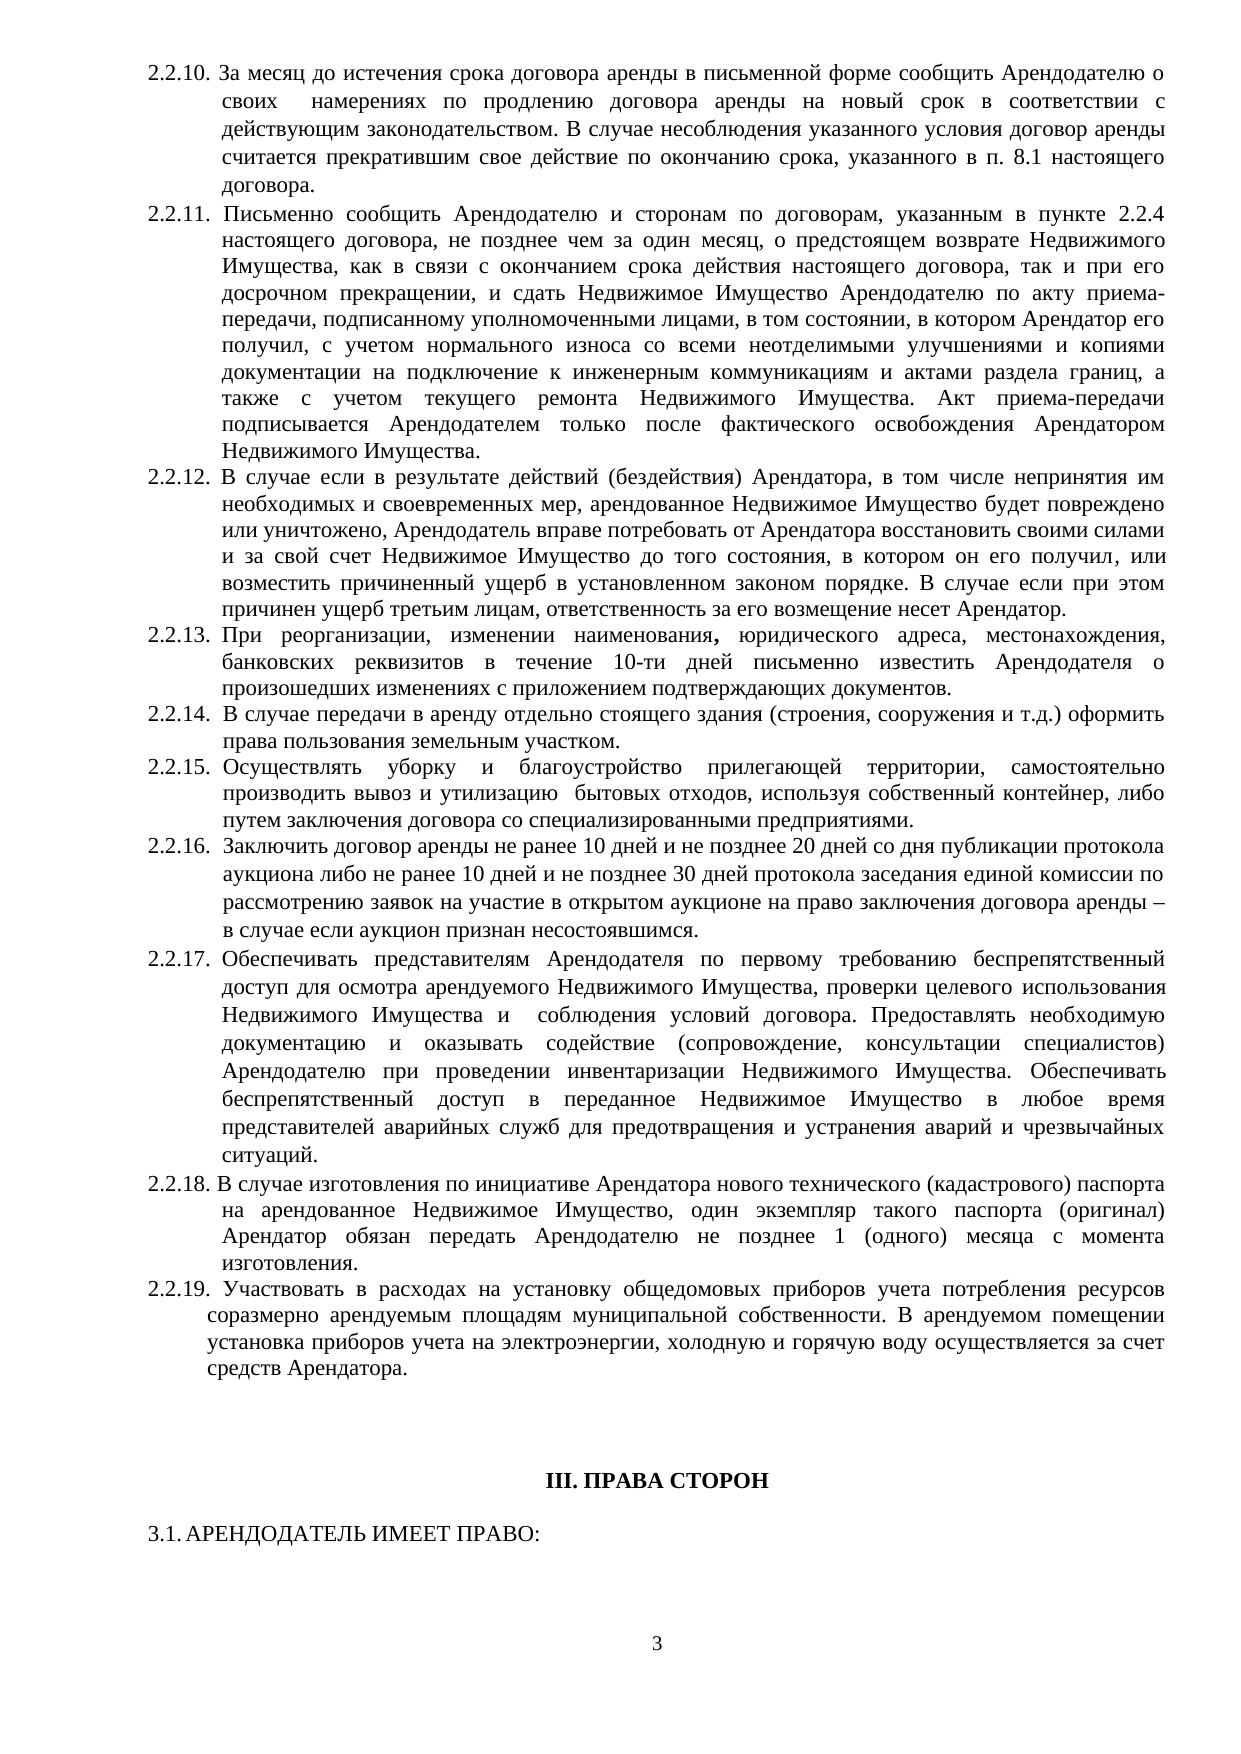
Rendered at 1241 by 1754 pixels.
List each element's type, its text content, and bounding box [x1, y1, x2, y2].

text 2.2.10. За месяц до истечения срока договора аренды в письменной форме сообщить Арендодателю о своих намерениях по продлению договора аренды на новый срок в соответствии с действующим законодательством. В случае несоблюдения указанного условия договор аренды считается прекратившим свое действие по окончанию срока, указанного в п. 8.1 настоящего договора. [148, 59, 1166, 198]
list Осуществлять уборку и благоустройство прилегающей территории, самостоятельно производить вывоз и утилизацию бытовых отходов, используя собственный контейнер, либо путем заключения договора со специализированными предприятиями. [148, 753, 1166, 832]
text 2.2.13. При реорганизации, изменении наименования, юридического адреса, местонахождения, банковских реквизитов в течение 10-ти дней письменно известить Арендодателя о произошедших изменениях с приложением подтверждающих документов. [148, 621, 1166, 700]
text 2.2.18. В случае изготовления по инициативе Арендатора нового технического (кадастрового) паспорта на арендованное Недвижимое Имущество, один экземпляр такого паспорта (оригинал) Арендатор обязан передать Арендодателю не позднее 1 (одного) месяца с момента изготовления. [148, 1170, 1166, 1275]
text III. ПРАВА СТОРОН [148, 1467, 1166, 1493]
list В случае передачи в аренду отдельно стоящего здания (строения, сооружения и т.д.) оформить права пользования земельным участком. [148, 700, 1166, 753]
list Заключить договор аренды не ранее 10 дней и не позднее 20 дней со дня публикации протокола аукциона либо не ранее 10 дней и не позднее 30 дней протокола заседания единой комиссии по рассмотрению заявок на участие в открытом аукционе на право заключения договора аренды – в случае если аукцион признан несостоявшимся. [148, 832, 1166, 943]
list АРЕНДОДАТЕЛЬ ИМЕЕТ ПРАВО: [148, 1520, 1166, 1546]
text 2.2.19. Участвовать в расходах на установку общедомовых приборов учета потребления ресурсов соразмерно арендуемым площадям муниципальной собственности. В арендуемом помещении установка приборов учета на электроэнергии, холодную и горячую воду осуществляется за счет средств Арендатора. [148, 1275, 1166, 1381]
text 2.2.11. Письменно сообщить Арендодателю и сторонам по договорам, указанным в пункте 2.2.4 настоящего договора, не позднее чем за один месяц, о предстоящем возврате Недвижимого Имущества, как в связи с окончанием срока действия настоящего договора, так и при его досрочном прекращении, и сдать Недвижимое Имущество Арендодателю по акту приема-передачи, подписанному уполномоченными лицами, в том состоянии, в котором Арендатор его получил, с учетом нормального износа со всеми неотделимыми улучшениями и копиями документации на подключение к инженерным коммуникациям и актами раздела границ, а также с учетом текущего ремонта Недвижимого Имущества. Акт приема-передачи подписывается Арендодателем только после фактического освобождения Арендатором Недвижимого Имущества. [148, 200, 1166, 463]
text 2.2.17. Обеспечивать представителям Арендодателя по первому требованию беспрепятственный доступ для осмотра арендуемого Недвижимого Имущества, проверки целевого использования Недвижимого Имущества и соблюдения условий договора. Предоставлять необходимую документацию и оказывать содействие (сопровождение, консультации специалистов) Арендодателю при проведении инвентаризации Недвижимого Имущества. Обеспечивать беспрепятственный доступ в переданное Недвижимое Имущество в любое время представителей аварийных служб для предотвращения и устранения аварий и чрезвычайных ситуаций. [148, 945, 1166, 1168]
text 2.2.12. В случае если в результате действий (бездействия) Арендатора, в том числе непринятия им необходимых и своевременных мер, арендованное Недвижимое Имущество будет повреждено или уничтожено, Арендодатель вправе потребовать от Арендатора восстановить своими силами и за свой счет Недвижимое Имущество до того состояния, в котором он его получил, или возместить причиненный ущерб в установленном законом порядке. В случае если при этом причинен ущерб третьим лицам, ответственность за его возмещение несет Арендатор. [148, 463, 1166, 621]
